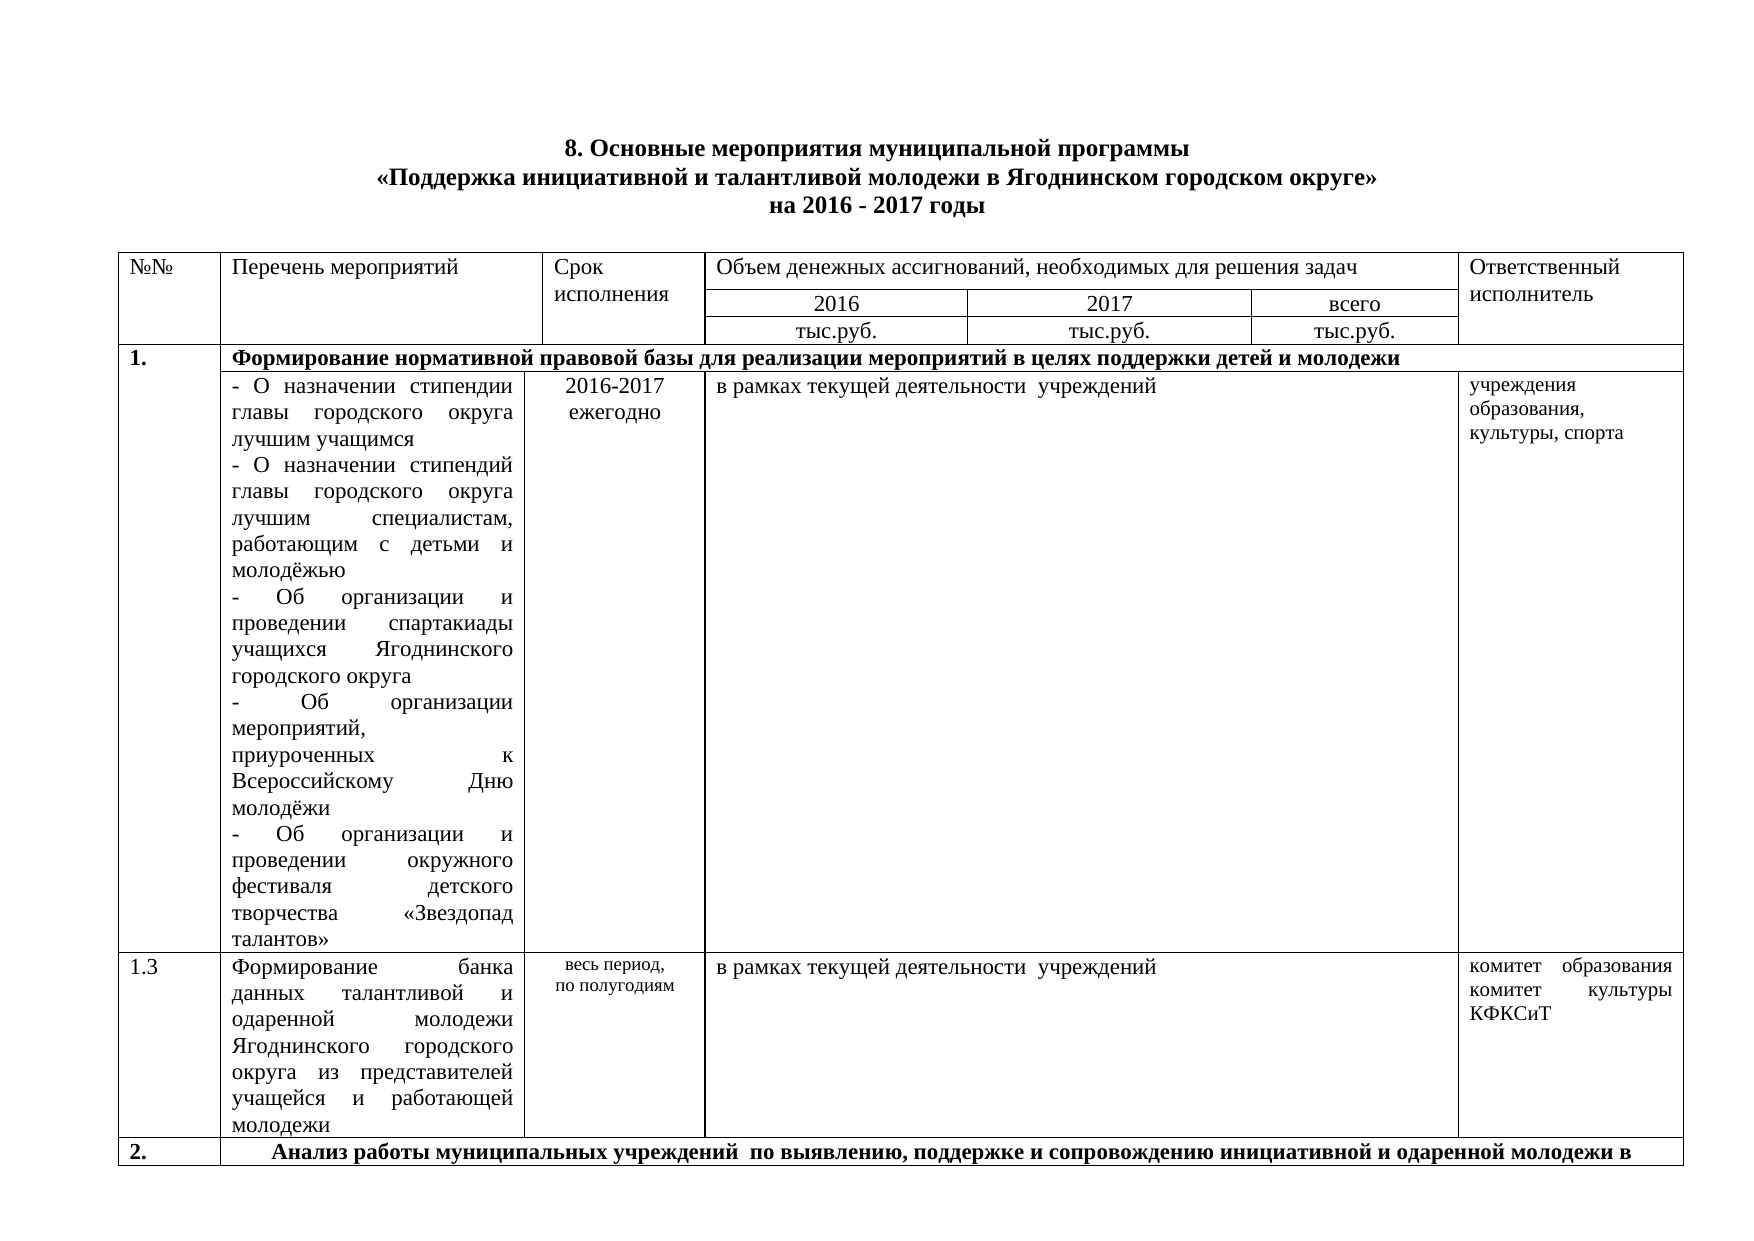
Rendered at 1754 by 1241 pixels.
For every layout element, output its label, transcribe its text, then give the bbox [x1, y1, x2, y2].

table_cell 2016-2017 ежегодно [525, 372, 704, 952]
table_cell весь период, по полугодиям [525, 953, 704, 1137]
table_cell в рамках текущей деятельности учреждений [706, 372, 1458, 952]
table_cell учреждения образования, культуры, спорта [1459, 372, 1683, 952]
table_header Ответственный исполнитель [1459, 253, 1683, 343]
table_cell всего [1252, 290, 1458, 316]
table_cell 2. [119, 1138, 220, 1164]
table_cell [221, 1138, 1683, 1164]
table_cell комитет образования комитет культуры КФКСиТ [1459, 953, 1683, 1137]
table_cell в рамках текущей деятельности учреждений [706, 953, 1458, 1137]
table_header Срок исполнения [543, 253, 704, 343]
table_cell 2017 [968, 290, 1251, 316]
table_header Перечень мероприятий [221, 253, 542, 343]
table_cell 2016 [706, 290, 967, 316]
table_cell тыс.руб. [706, 317, 967, 343]
table_cell 1.3 [119, 953, 220, 1137]
text «Поддержка инициативной и талантливой молодежи в Ягоднинском городском округе» [118, 162, 1636, 190]
table_cell Формирование банка данных талантливой и одаренной молодежи Ягоднинского городского округа из представителей учащейся и работающей молодежи [221, 953, 524, 1137]
table_cell тыс.руб. [1252, 317, 1458, 343]
table_cell 1. [119, 345, 220, 952]
table_header №№ [119, 253, 220, 343]
table_cell тыс.руб. [968, 317, 1251, 343]
table_header Объем денежных ассигнований, необходимых для решения задач [706, 253, 1458, 289]
text на 2016 - 2017 годы [118, 190, 1636, 219]
table_cell Формирование нормативной правовой базы для реализации мероприятий в целях поддержки детей и молодежи [221, 345, 1683, 371]
table_cell - О назначении стипендии главы городского округа лучшим учащимся - О назначении стипендий главы городского округа лучшим специалистам, работающим с детьми и молодёжью - Об организации и проведении спартакиады учащихся Ягоднинского городского округа - Об организации мероприятий, приуроченных к Всероссийскому Дню молодёжи - Об организации и проведении окружного фестиваля детского творчества «Звездопад талантов» [221, 372, 524, 952]
text 8. Основные мероприятия муниципальной программы [118, 133, 1636, 162]
